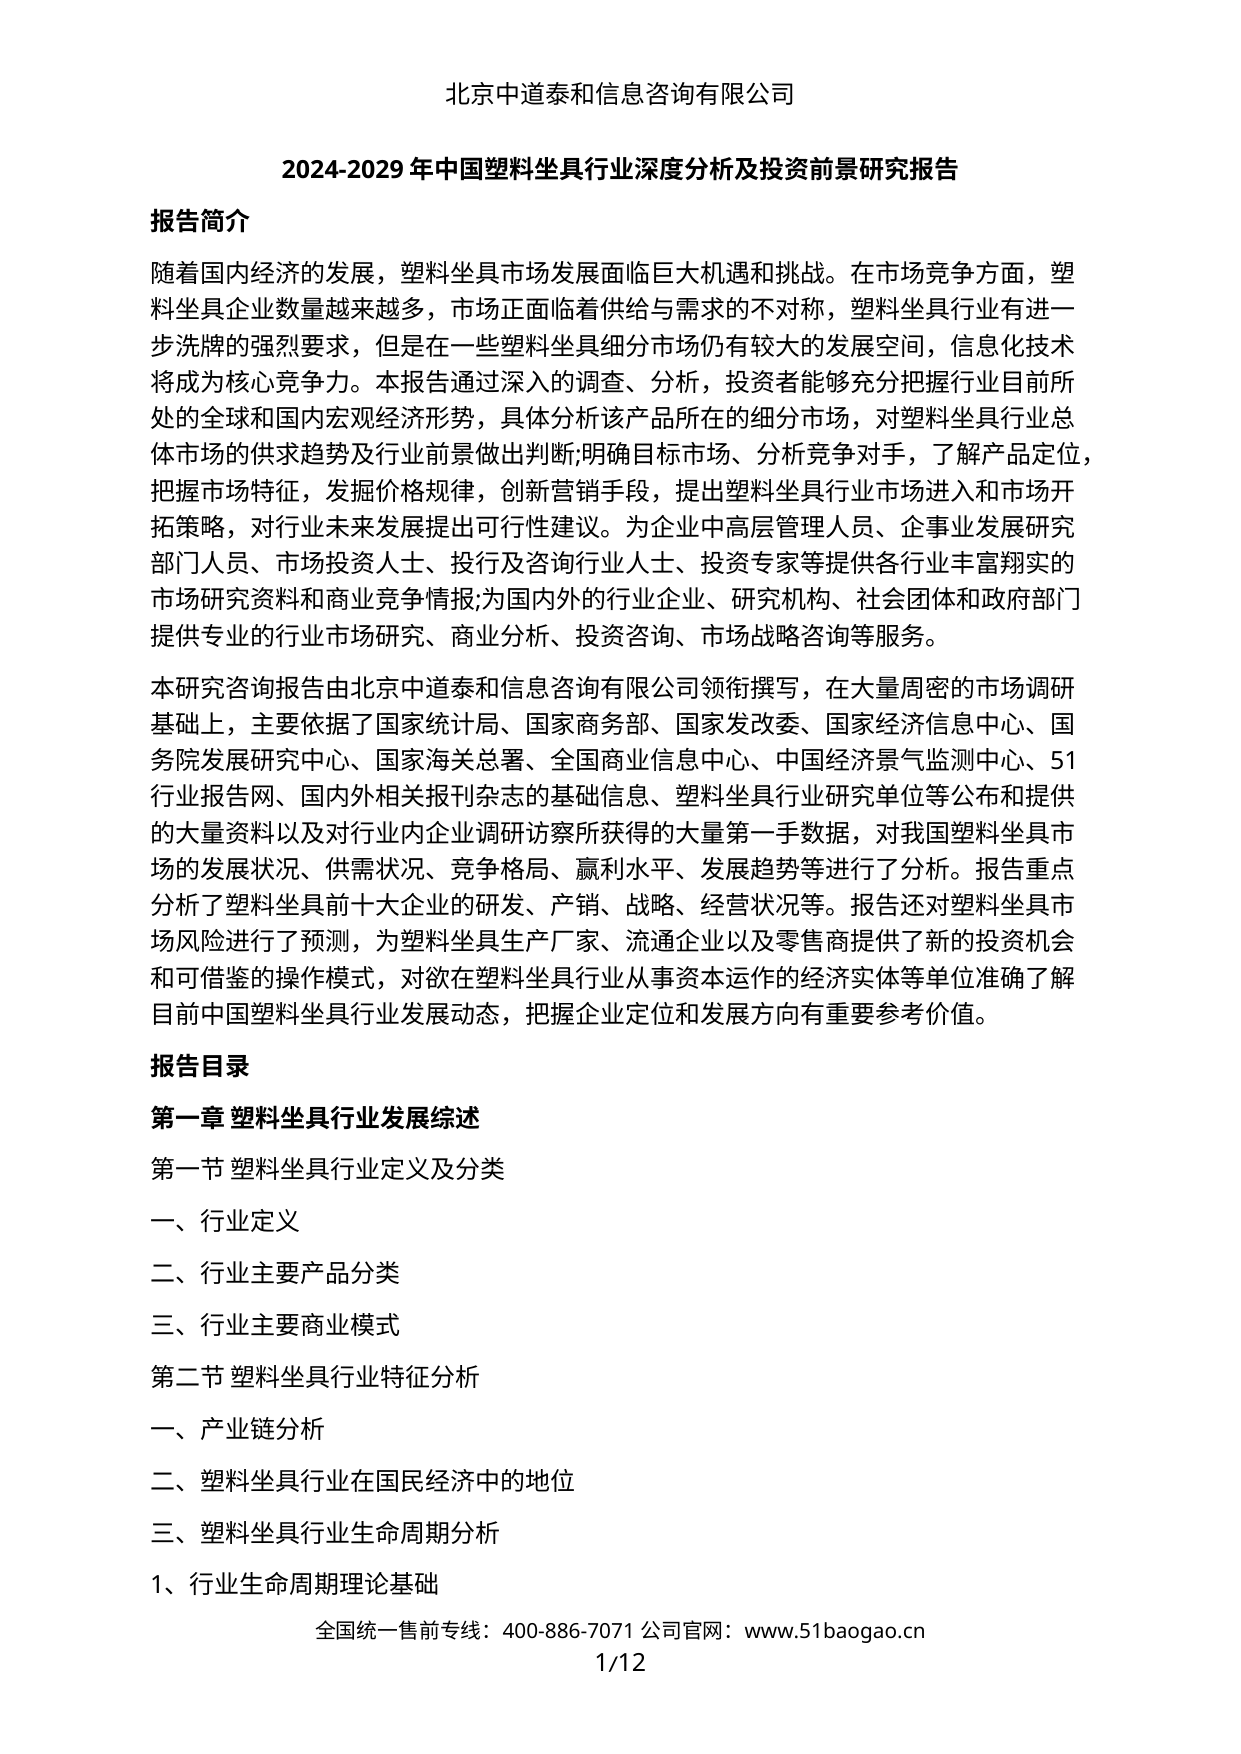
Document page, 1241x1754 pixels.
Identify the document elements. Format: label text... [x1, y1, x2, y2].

text 三、行业主要商业模式 [150, 1306, 1090, 1342]
text 三、塑料坐具行业生命周期分析 [150, 1513, 1090, 1549]
text 随着国内经济的发展，塑料坐具市场发展面临巨大机遇和挑战。在市场竞争方面，塑料坐具企业数量越来越多，市场正面临着供给与需求的不对称，塑料坐具行业有进一步洗牌的强烈要求，但是在一些塑料坐具细分市场仍有较大的发展空间，信息化技术将成为核心竞争力。本报告通过深入的调查、分析，投资者能够充分把握行业目前所处的全球和国内宏观经济形势，具体分析该产品所在的细分市场，对塑料坐具行业总体市场的供求趋势及行业前景做出判断;明确目标市场、分析竞争对手，了解产品定位，把握市场特征，发掘价格规律，创新营销手段，提出塑料坐具行业市场进入和市场开拓策略，对行业未来发展提出可行性建议。为企业中高层管理人员、企事业发展研究部门人员、市场投资人士、投行及咨询行业人士、投资专家等提供各行业丰富翔实的市场研究资料和商业竞争情报;为国内外的行业企业、研究机构、社会团体和政府部门提供专业的行业市场研究、商业分析、投资咨询、市场战略咨询等服务。 [150, 254, 1090, 652]
text 2024-2029年中国塑料坐具行业深度分析及投资前景研究报告 [150, 150, 1090, 186]
text 第一章 塑料坐具行业发展综述 [150, 1098, 1090, 1134]
text 报告简介 [150, 202, 1090, 238]
text 第一节 塑料坐具行业定义及分类 [150, 1150, 1090, 1186]
text 第二节 塑料坐具行业特征分析 [150, 1357, 1090, 1394]
text 一、产业链分析 [150, 1409, 1090, 1446]
text 报告目录 [150, 1046, 1090, 1082]
text 1、行业生命周期理论基础 [150, 1565, 1090, 1601]
text 一、行业定义 [150, 1202, 1090, 1238]
text 二、塑料坐具行业在国民经济中的地位 [150, 1461, 1090, 1497]
text 二、行业主要产品分类 [150, 1254, 1090, 1290]
text 本研究咨询报告由北京中道泰和信息咨询有限公司领衔撰写，在大量周密的市场调研基础上，主要依据了国家统计局、国家商务部、国家发改委、国家经济信息中心、国务院发展研究中心、国家海关总署、全国商业信息中心、中国经济景气监测中心、51行业报告网、国内外相关报刊杂志的基础信息、塑料坐具行业研究单位等公布和提供的大量资料以及对行业内企业调研访察所获得的大量第一手数据，对我国塑料坐具市场的发展状况、供需状况、竞争格局、赢利水平、发展趋势等进行了分析。报告重点分析了塑料坐具前十大企业的研发、产销、战略、经营状况等。报告还对塑料坐具市场风险进行了预测，为塑料坐具生产厂家、流通企业以及零售商提供了新的投资机会和可借鉴的操作模式，对欲在塑料坐具行业从事资本运作的经济实体等单位准确了解目前中国塑料坐具行业发展动态，把握企业定位和发展方向有重要参考价值。 [150, 668, 1090, 1031]
